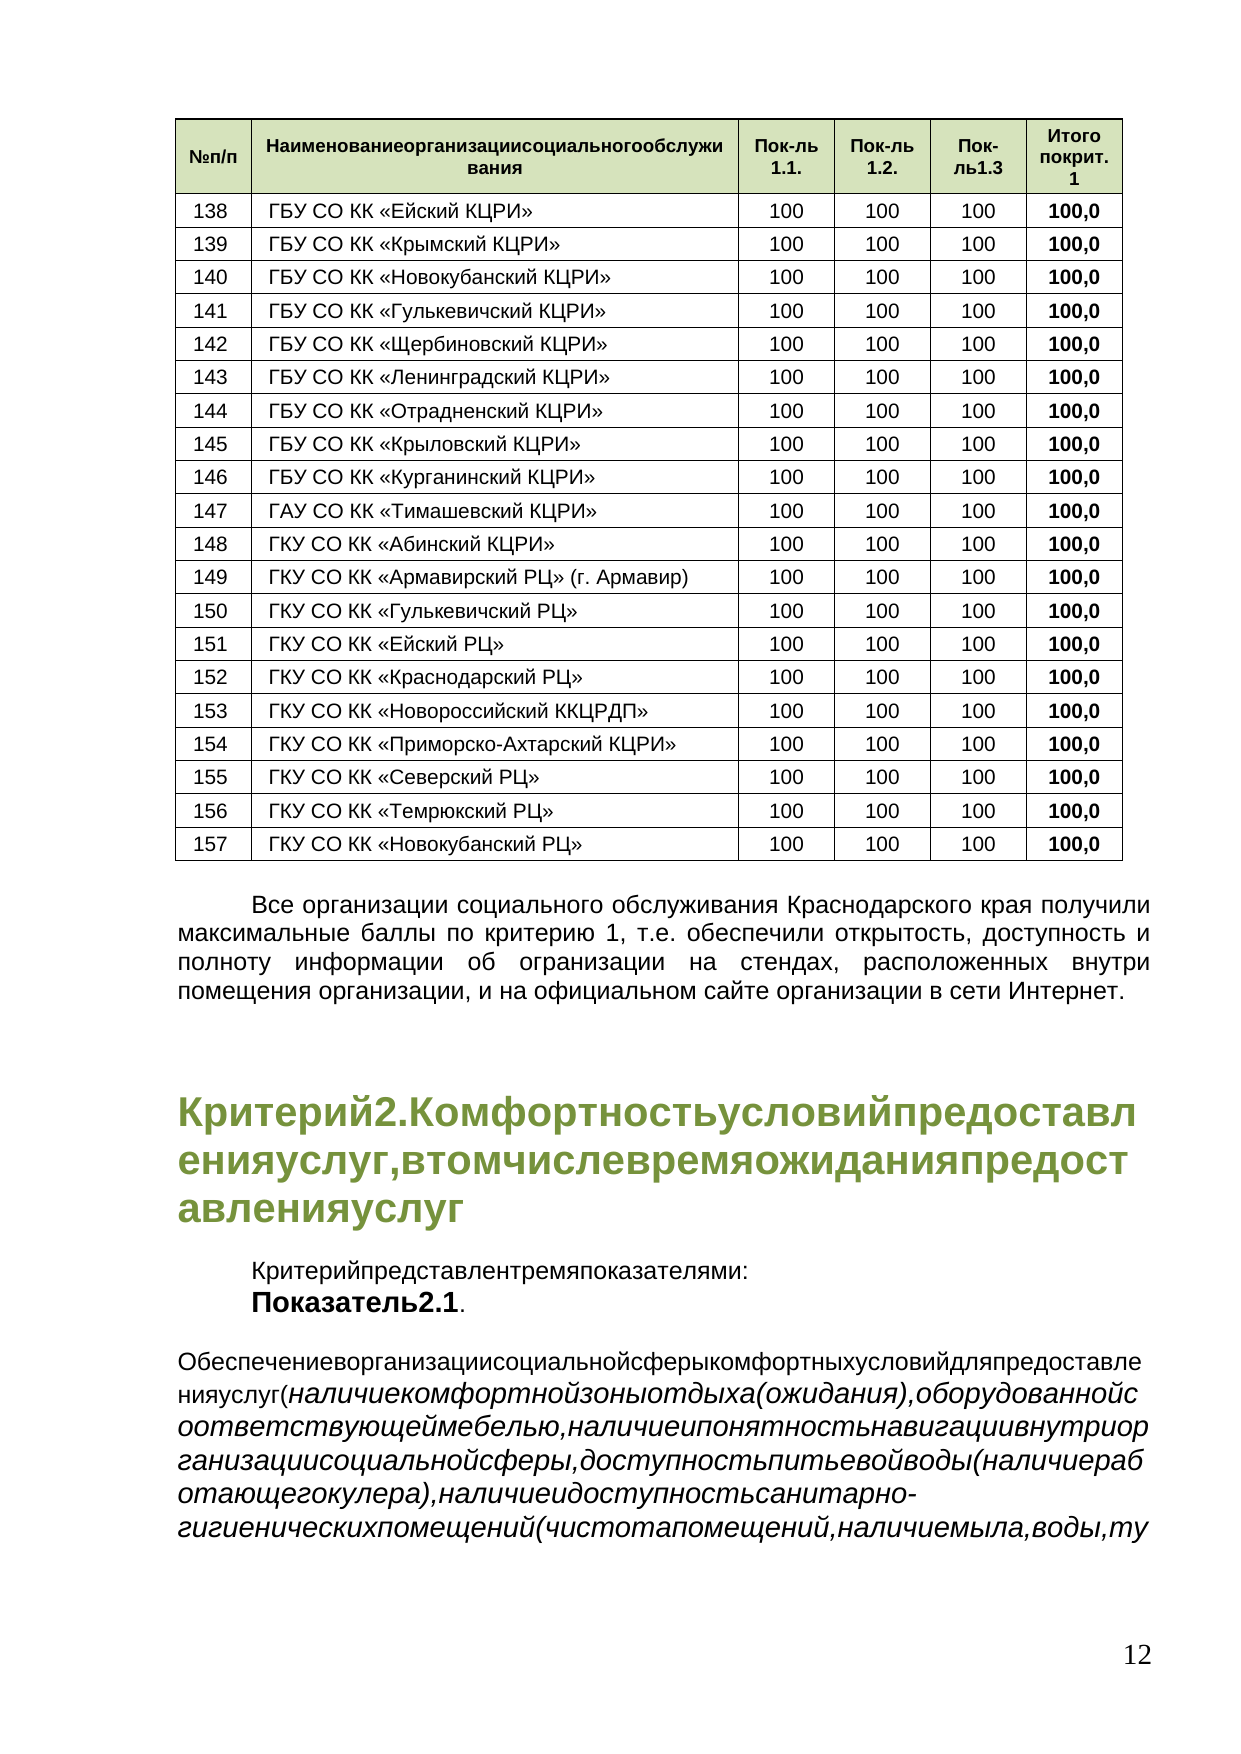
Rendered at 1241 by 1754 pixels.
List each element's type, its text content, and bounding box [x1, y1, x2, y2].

table_cell 100 [739, 428, 834, 460]
table_cell 100 [739, 294, 834, 327]
table_header Пок-ль 1.2. [835, 120, 930, 193]
table_cell 100 [835, 528, 930, 560]
table_cell 100 [835, 228, 930, 260]
table_cell 100 [835, 594, 930, 627]
table_cell 100,0 [1027, 361, 1122, 393]
table_cell 100 [835, 294, 930, 327]
table_cell 100 [835, 194, 930, 227]
table_cell 100 [835, 794, 930, 827]
table_cell 100 [931, 561, 1026, 593]
table_cell 100,0 [1027, 494, 1122, 527]
table_cell 100 [931, 761, 1026, 793]
table_cell 100 [835, 328, 930, 360]
table_cell ГКУ СО КК «Северский РЦ» [252, 761, 738, 793]
table_cell 100,0 [1027, 761, 1122, 793]
text Все организации социального обслуживания Краснодарского края получили максимальные баллы по критерию 1, т.е. обеспечили открытость, доступность и полноту информации об огранизации на стендах, расположенных внутри помещения организации, и на официальном сайте организации в сети Интернет. [177, 890, 1152, 1005]
table_cell ГКУ СО КК «Новокубанский РЦ» [252, 828, 738, 860]
table_cell ГКУ СО КК «Краснодарский РЦ» [252, 661, 738, 693]
table_cell 100 [931, 794, 1026, 827]
table_cell 100 [931, 194, 1026, 227]
table_cell 100 [739, 761, 834, 793]
table_cell 138 [176, 194, 251, 227]
table_cell 100 [931, 261, 1026, 293]
table_cell ГАУ СО КК «Тимашевский КЦРИ» [252, 494, 738, 527]
table_header №п/п [176, 120, 251, 193]
table_cell 100 [739, 328, 834, 360]
table_cell ГБУ СО КК «Крыловский КЦРИ» [252, 428, 738, 460]
table_cell 142 [176, 328, 251, 360]
table_cell 100 [835, 428, 930, 460]
subtitle Критерий2.Комфортностьусловийпредоставленияуслуг,втомчислевремяожиданияпредоставленияуслуг [177, 1087, 1152, 1231]
table_header Пок-ль 1.1. [739, 120, 834, 193]
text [177, 1285, 1152, 1543]
table_cell 147 [176, 494, 251, 527]
table_cell 155 [176, 761, 251, 793]
table_cell 100 [835, 761, 930, 793]
table_cell 100 [739, 528, 834, 560]
table_cell 100,0 [1027, 428, 1122, 460]
table_cell 100 [739, 728, 834, 760]
table_cell 100 [739, 394, 834, 427]
table_cell ГКУ СО КК «Ейский РЦ» [252, 628, 738, 660]
table_header Итого покрит.1 [1027, 120, 1122, 193]
table_cell 154 [176, 728, 251, 760]
table_cell 100 [739, 694, 834, 727]
table_cell 100,0 [1027, 561, 1122, 593]
table_cell 100 [835, 828, 930, 860]
table_cell ГБУ СО КК «Щербиновский КЦРИ» [252, 328, 738, 360]
table_cell 100 [931, 594, 1026, 627]
table_cell 151 [176, 628, 251, 660]
table_cell 100 [739, 594, 834, 627]
table_cell ГБУ СО КК «Гулькевичский КЦРИ» [252, 294, 738, 327]
table_cell 100 [835, 361, 930, 393]
table_cell ГБУ СО КК «Новокубанский КЦРИ» [252, 261, 738, 293]
table_cell 100 [931, 828, 1026, 860]
table_cell 100 [931, 494, 1026, 527]
table_cell 100 [739, 828, 834, 860]
table_cell 100 [835, 261, 930, 293]
table_cell ГКУ СО КК «Армавирский РЦ» (г. Армавир) [252, 561, 738, 593]
table_cell 145 [176, 428, 251, 460]
table_cell 150 [176, 594, 251, 627]
table_cell ГКУ СО КК «Абинский КЦРИ» [252, 528, 738, 560]
table_cell ГБУ СО КК «Крымский КЦРИ» [252, 228, 738, 260]
table_cell 149 [176, 561, 251, 593]
table_cell 100 [835, 394, 930, 427]
table_cell 100 [739, 494, 834, 527]
table_cell 100,0 [1027, 694, 1122, 727]
table_cell 100 [931, 528, 1026, 560]
table_cell 100 [835, 628, 930, 660]
table_cell ГБУ СО КК «Отрадненский КЦРИ» [252, 394, 738, 427]
table_cell 100 [835, 494, 930, 527]
table_cell 100 [835, 461, 930, 493]
table_cell 100 [739, 461, 834, 493]
table_cell 100,0 [1027, 661, 1122, 693]
table_cell ГКУ СО КК «Темрюкский РЦ» [252, 794, 738, 827]
table_cell 100 [739, 194, 834, 227]
table_cell 146 [176, 461, 251, 493]
table_cell 100 [739, 794, 834, 827]
table_cell 100 [931, 228, 1026, 260]
table_cell 153 [176, 694, 251, 727]
table_cell 100 [931, 461, 1026, 493]
table_cell ГКУ СО КК «Гулькевичский РЦ» [252, 594, 738, 627]
table_cell 148 [176, 528, 251, 560]
table_cell 100,0 [1027, 194, 1122, 227]
table_cell 100 [835, 661, 930, 693]
table_cell 100,0 [1027, 294, 1122, 327]
table_cell 157 [176, 828, 251, 860]
table_cell 100,0 [1027, 328, 1122, 360]
table_cell 100 [931, 328, 1026, 360]
table_cell 100,0 [1027, 594, 1122, 627]
table_cell 100 [739, 228, 834, 260]
table_cell 100,0 [1027, 828, 1122, 860]
table_cell 100,0 [1027, 628, 1122, 660]
table_cell 100 [931, 428, 1026, 460]
table_cell 100 [931, 694, 1026, 727]
table_cell 156 [176, 794, 251, 827]
table_cell 100,0 [1027, 228, 1122, 260]
table_cell 140 [176, 261, 251, 293]
table_cell 100 [931, 728, 1026, 760]
table_cell 100 [739, 361, 834, 393]
table_cell 144 [176, 394, 251, 427]
table_cell 100 [835, 694, 930, 727]
table_cell 100,0 [1027, 461, 1122, 493]
table_cell 100 [931, 628, 1026, 660]
table_cell 141 [176, 294, 251, 327]
table_cell 100,0 [1027, 794, 1122, 827]
table_cell 100 [739, 661, 834, 693]
table_cell 100,0 [1027, 394, 1122, 427]
table_cell 100 [739, 561, 834, 593]
table_header Наименованиеорганизациисоциальногообслуживания [252, 120, 738, 193]
table_cell ГКУ СО КК «Новороссийский ККЦРДП» [252, 694, 738, 727]
table_cell ГКУ СО КК «Приморско-Ахтарский КЦРИ» [252, 728, 738, 760]
table_cell 100,0 [1027, 261, 1122, 293]
table_cell ГБУ СО КК «Ленинградский КЦРИ» [252, 361, 738, 393]
table_cell 100 [931, 294, 1026, 327]
table_cell 139 [176, 228, 251, 260]
table_cell 100,0 [1027, 528, 1122, 560]
table_cell 100 [931, 661, 1026, 693]
table_cell 100 [739, 261, 834, 293]
table_header Пок-ль1.3 [931, 120, 1026, 193]
table_cell 100,0 [1027, 728, 1122, 760]
table_cell ГБУ СО КК «Ейский КЦРИ» [252, 194, 738, 227]
table_cell 100 [835, 728, 930, 760]
text Критерийпредставлентремяпоказателями: [177, 1256, 1152, 1285]
table_cell 152 [176, 661, 251, 693]
table_cell 100 [739, 628, 834, 660]
table_cell 100 [835, 561, 930, 593]
table_cell ГБУ СО КК «Курганинский КЦРИ» [252, 461, 738, 493]
table_cell 100 [931, 394, 1026, 427]
table_cell 100 [931, 361, 1026, 393]
table_cell 143 [176, 361, 251, 393]
